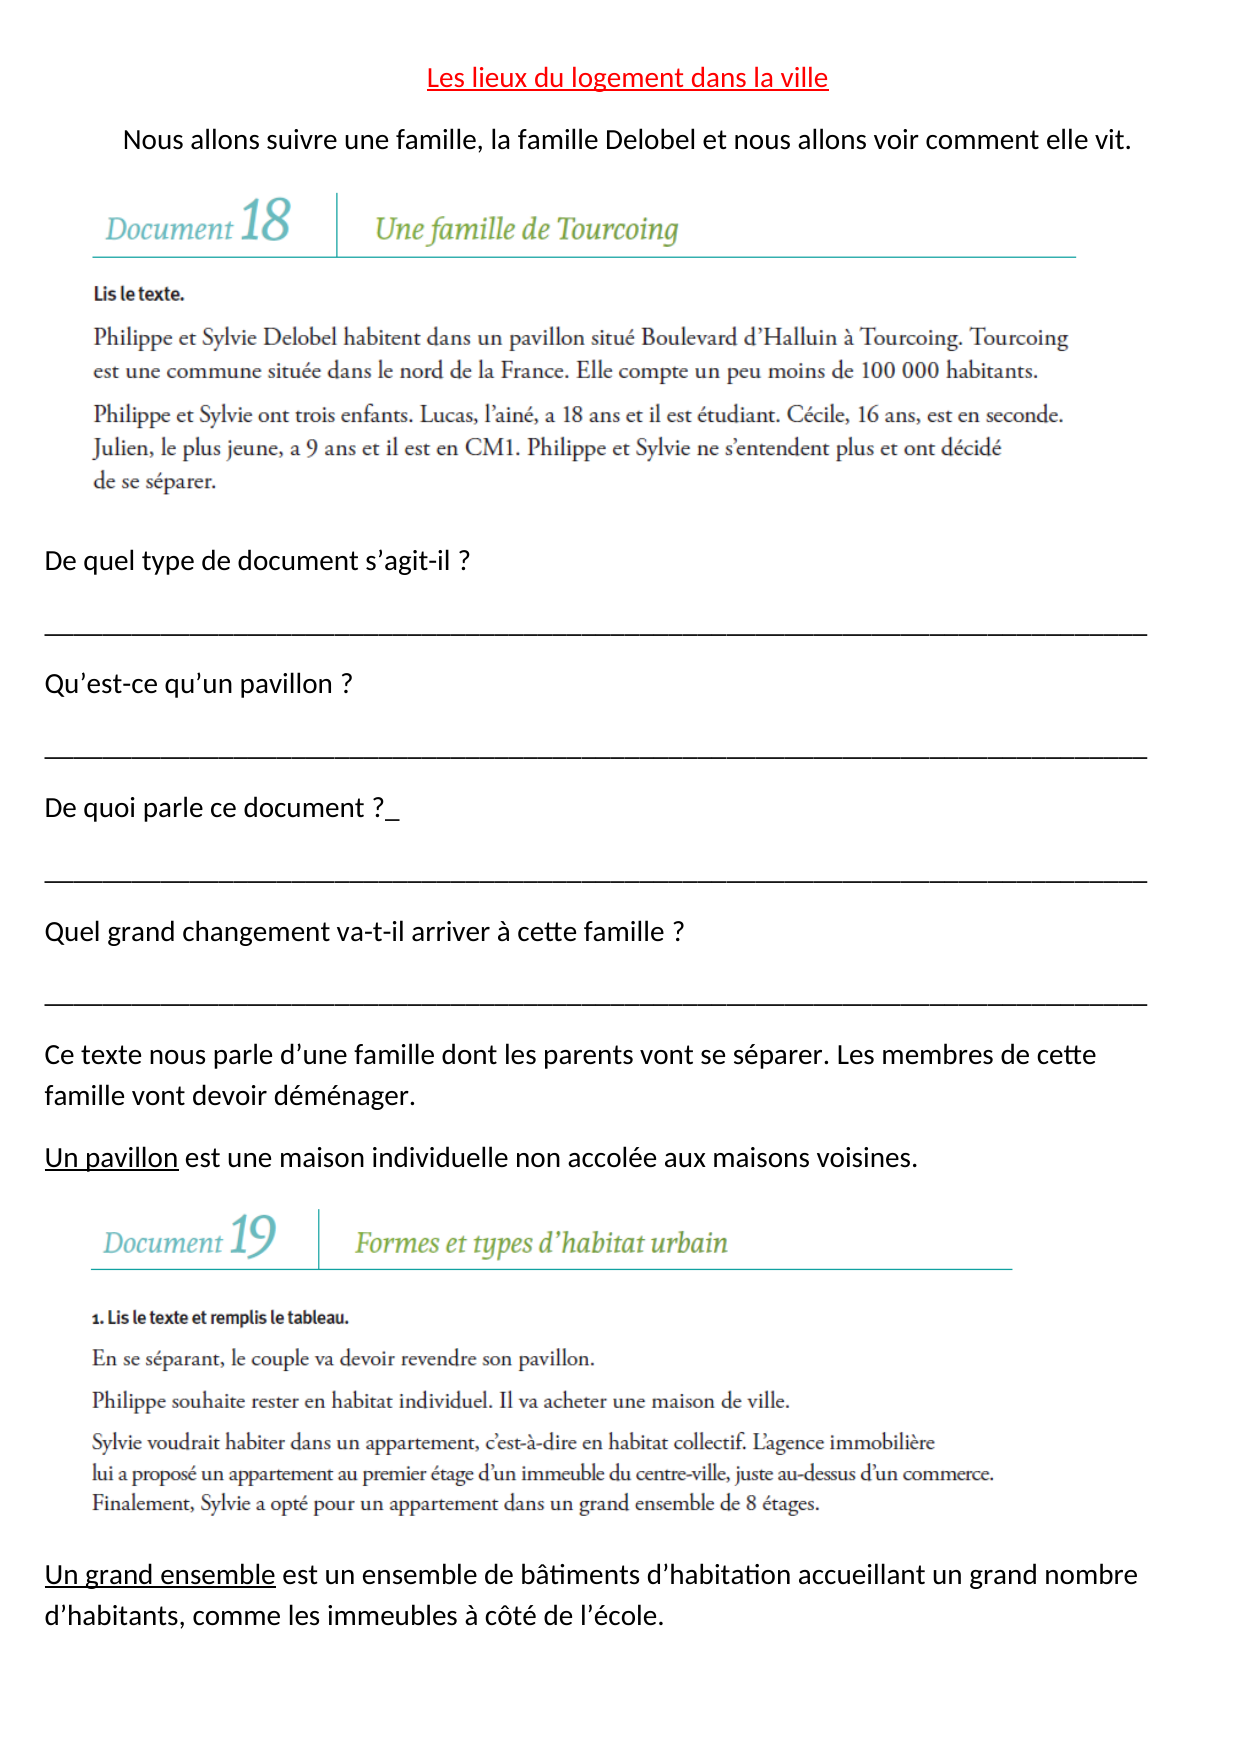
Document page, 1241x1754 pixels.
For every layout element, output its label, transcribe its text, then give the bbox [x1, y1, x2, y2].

text ____________________________________________________________________________ [44, 851, 1152, 887]
text Les lieux du logement dans la ville [103, 59, 1152, 95]
text Qu’est-ce qu’un pavillon ? [44, 666, 1152, 701]
text De quoi parle ce document ?_ [44, 789, 1152, 825]
text Nous allons suivre une famille, la famille Delobel et nous allons voir comment elle vit. [103, 121, 1152, 157]
text ____________________________________________________________________________ [44, 604, 1152, 639]
text ____________________________________________________________________________ [44, 727, 1152, 763]
text ____________________________________________________________________________ [44, 974, 1152, 1010]
text De quel type de document s’agit-il ? [44, 542, 1152, 578]
text Ce texte nous parle d’une famille dont les parents vont se séparer. Les membres de cette famille vont devoir déménager. [44, 1036, 1152, 1113]
text Quel grand changement va-t-il arriver à cette famille ? [44, 913, 1152, 948]
text Un pavillon est une maison individuelle non accolée aux maisons voisines. [44, 1139, 1152, 1174]
text Un grand ensemble est un ensemble de bâtiments d’habitation accueillant un grand nombre d’habitants, comme les immeubles à côté de l’école. [44, 1556, 1152, 1632]
